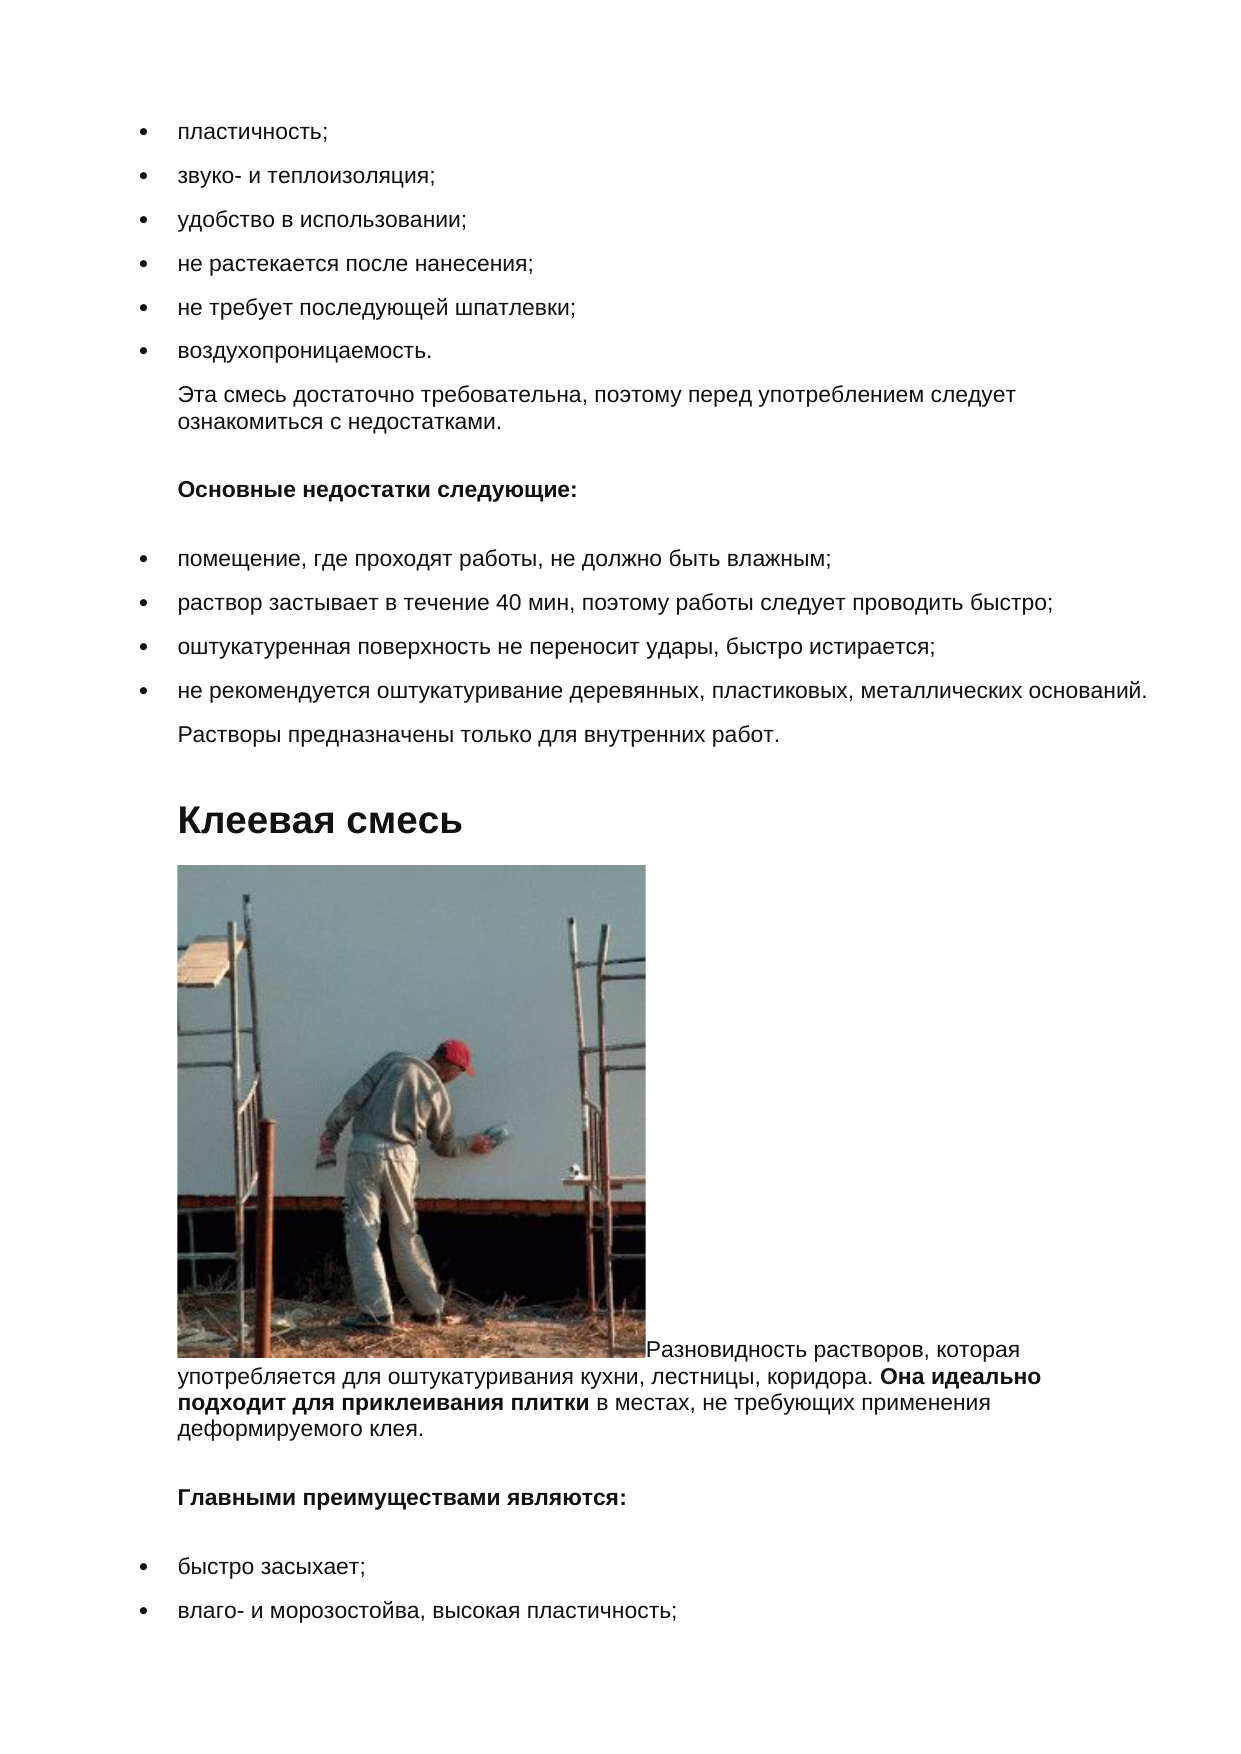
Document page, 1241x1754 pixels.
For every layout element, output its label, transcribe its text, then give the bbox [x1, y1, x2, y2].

list оштукатуренная поверхность не переносит удары, быстро истирается; [140, 633, 1152, 659]
text Растворы предназначены только для внутренних работ. [177, 721, 1152, 747]
text Основные недостатки следующие: [177, 476, 1152, 503]
subtitle Клеевая смесь [177, 797, 1152, 841]
list удобство в использовании; [140, 206, 1152, 232]
picture [177, 865, 646, 1358]
list не рекомендуется оштукатуривание деревянных, пластиковых, металлических оснований. [140, 677, 1152, 703]
list помещение, где проходят работы, не должно быть влажным; [140, 545, 1152, 572]
text Эта смесь достаточно требовательна, поэтому перед употреблением следует ознакомиться с недостатками. [177, 381, 1152, 434]
list не требует последующей шпатлевки; [140, 293, 1152, 320]
list воздухопроницаемость. [140, 337, 1152, 364]
list раствор застывает в течение 40 мин, поэтому работы следует проводить быстро; [140, 589, 1152, 616]
list не растекается после нанесения; [140, 250, 1152, 276]
list быстро засыхает; [140, 1553, 1152, 1579]
list звуко- и теплоизоляция; [140, 162, 1152, 188]
list влаго- и морозостойва, высокая пластичность; [140, 1597, 1152, 1623]
text Главными преимуществами являются: [177, 1484, 1152, 1511]
list пластичность; [140, 118, 1152, 144]
